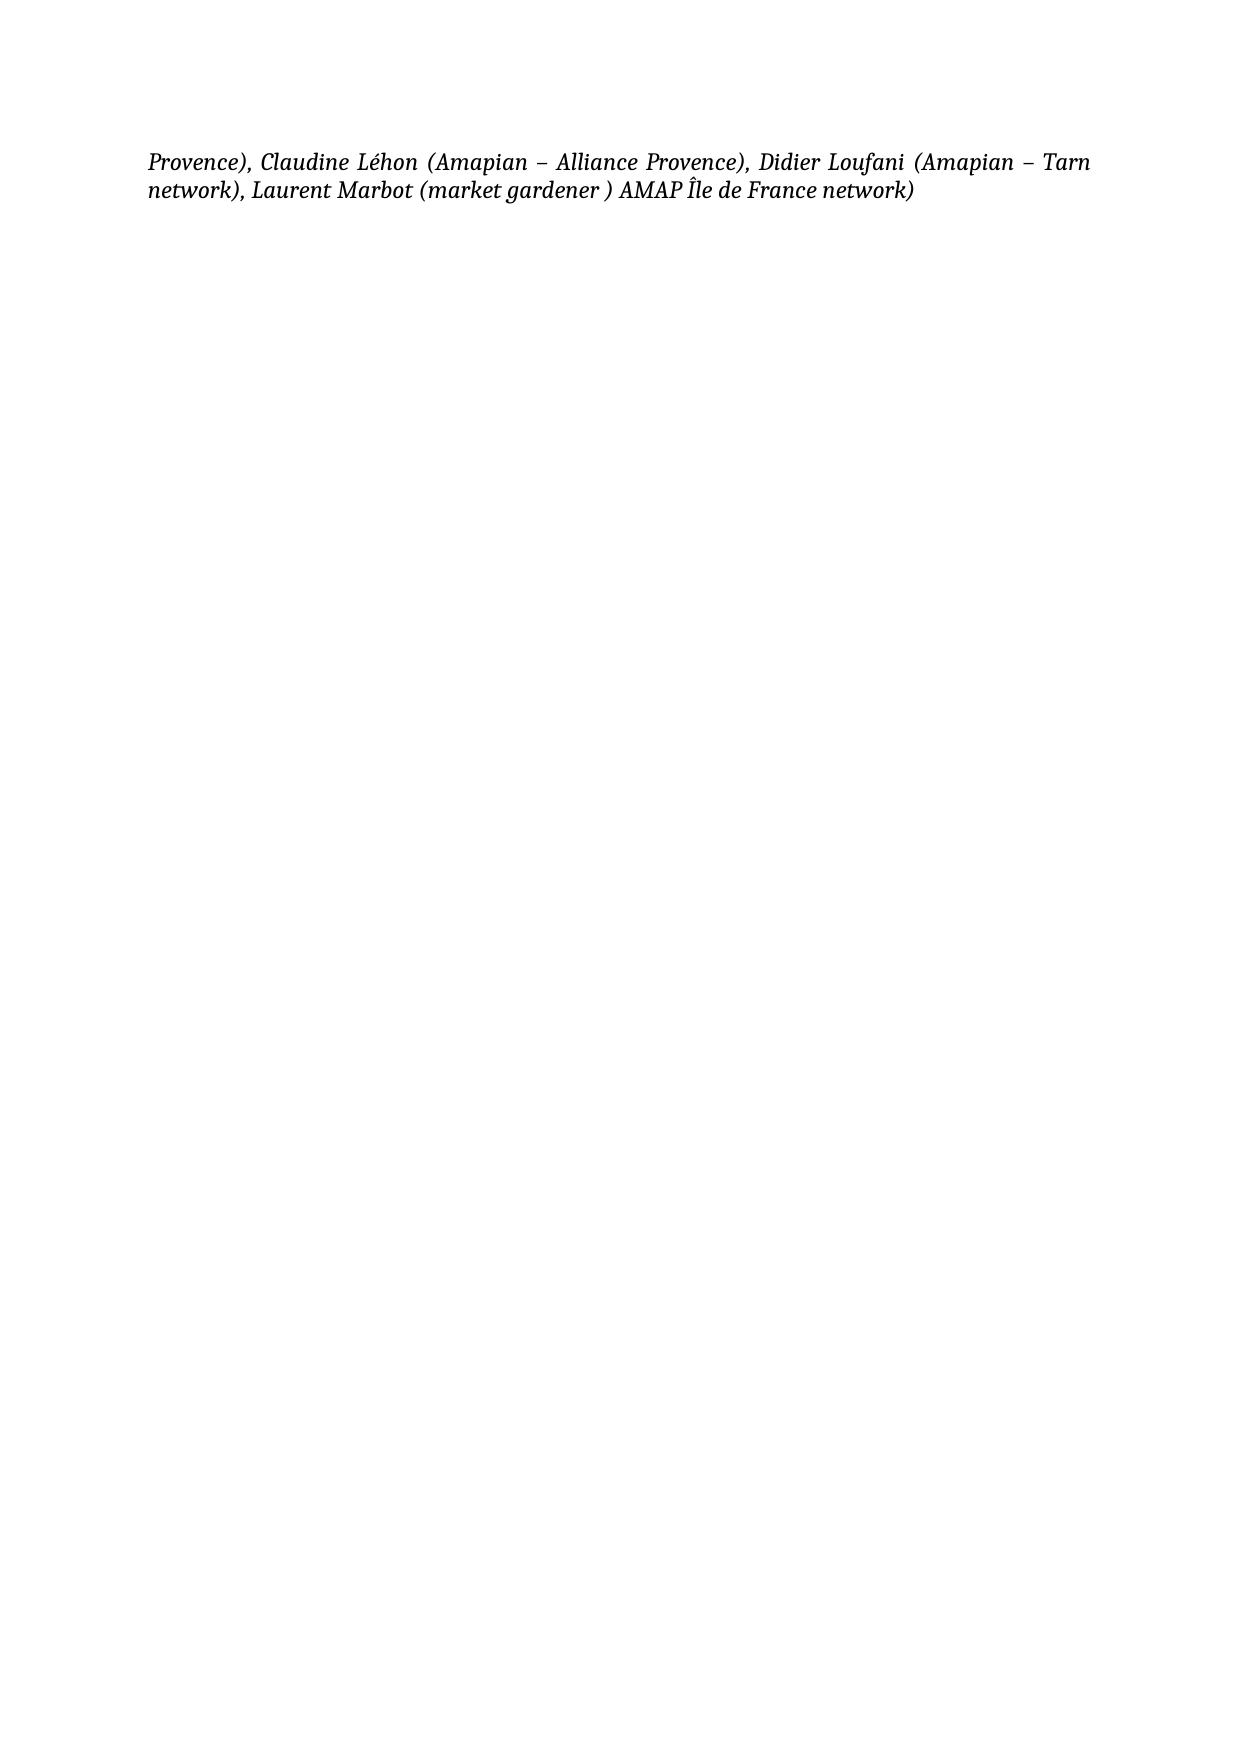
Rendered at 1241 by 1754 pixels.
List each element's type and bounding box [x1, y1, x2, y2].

text [148, 148, 1093, 205]
